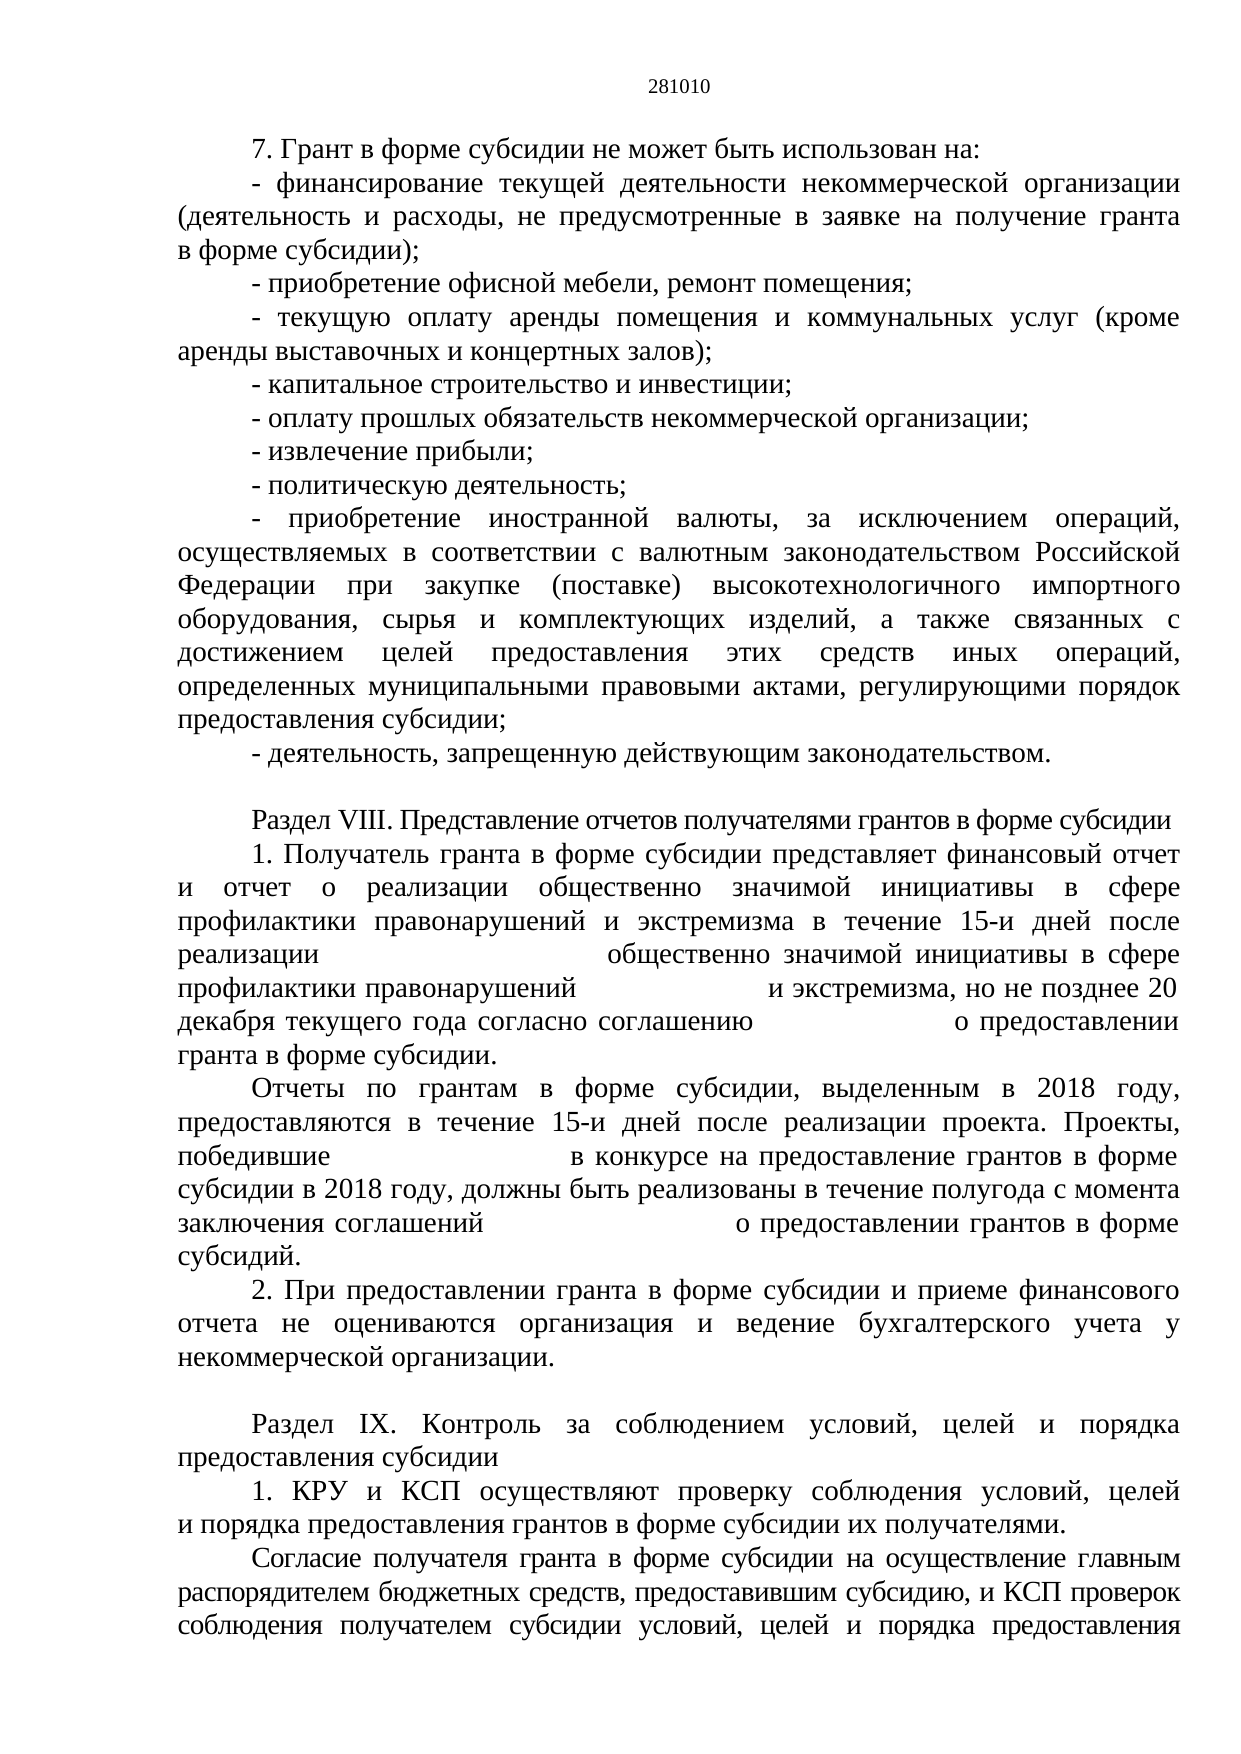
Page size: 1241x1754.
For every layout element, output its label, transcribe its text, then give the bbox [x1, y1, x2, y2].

text - текущую оплату аренды помещения и коммунальных услуг (кроме аренды выставочных и концертных залов); [177, 299, 1181, 366]
text 1. КРУ и КСП осуществляют проверку соблюдения условий, целей и порядка предоставления грантов в форме субсидии их получателями. [177, 1473, 1181, 1540]
text - оплату прошлых обязательств некоммерческой организации; [177, 400, 1181, 433]
text - извлечение прибыли; [177, 433, 1181, 467]
text Раздел IX. Контроль за соблюдением условий, целей и порядка предоставления субсидии [177, 1406, 1181, 1473]
text - политическую деятельность; [177, 467, 1181, 500]
text - капитальное строительство и инвестиции; [177, 366, 1181, 400]
text - финансирование текущей деятельности некоммерческой организации (деятельность и расходы, не предусмотренные в заявке на получение гранта в форме субсидии); [177, 165, 1181, 266]
text - приобретение иностранной валюты, за исключением операций, осуществляемых в соответствии с валютным законодательством Российской Федерации при закупке (поставке) высокотехнологичного импортного оборудования, сырья и комплектующих изделий, а также связанных с достижением целей предоставления этих средств иных операций, определенных муниципальными правовыми актами, регулирующими порядок предоставления субсидии; [177, 500, 1181, 735]
text 7. Грант в форме субсидии не может быть использован на: [177, 131, 1181, 165]
text 2. При предоставлении гранта в форме субсидии и приеме финансового отчета не оцениваются организация и ведение бухгалтерского учета у некоммерческой организации. [177, 1272, 1181, 1372]
text Раздел VIII. Представление отчетов получателями грантов в форме субсидии [177, 802, 1181, 836]
text - деятельность, запрещенную действующим законодательством. [177, 735, 1181, 769]
text - приобретение офисной мебели, ремонт помещения; [177, 266, 1181, 299]
text 1. Получатель гранта в форме субсидии представляет финансовый отчет и отчет о реализации общественно значимой инициативы в сфере профилактики правонарушений и экстремизма в течение 15-и дней после реализации общественно значимой инициативы в сфере профилактики правонарушений и экстремизма, но не позднее 20 декабря текущего года согласно соглашению о предоставлении гранта в форме субсидии. [177, 836, 1181, 1071]
text Отчеты по грантам в форме субсидии, выделенным в 2018 году, предоставляются в течение 15-и дней после реализации проекта. Проекты, победившие в конкурсе на предоставление грантов в форме субсидии в 2018 году, должны быть реализованы в течение полугода с момента заключения соглашений о предоставлении грантов в форме субсидий. [177, 1071, 1181, 1272]
